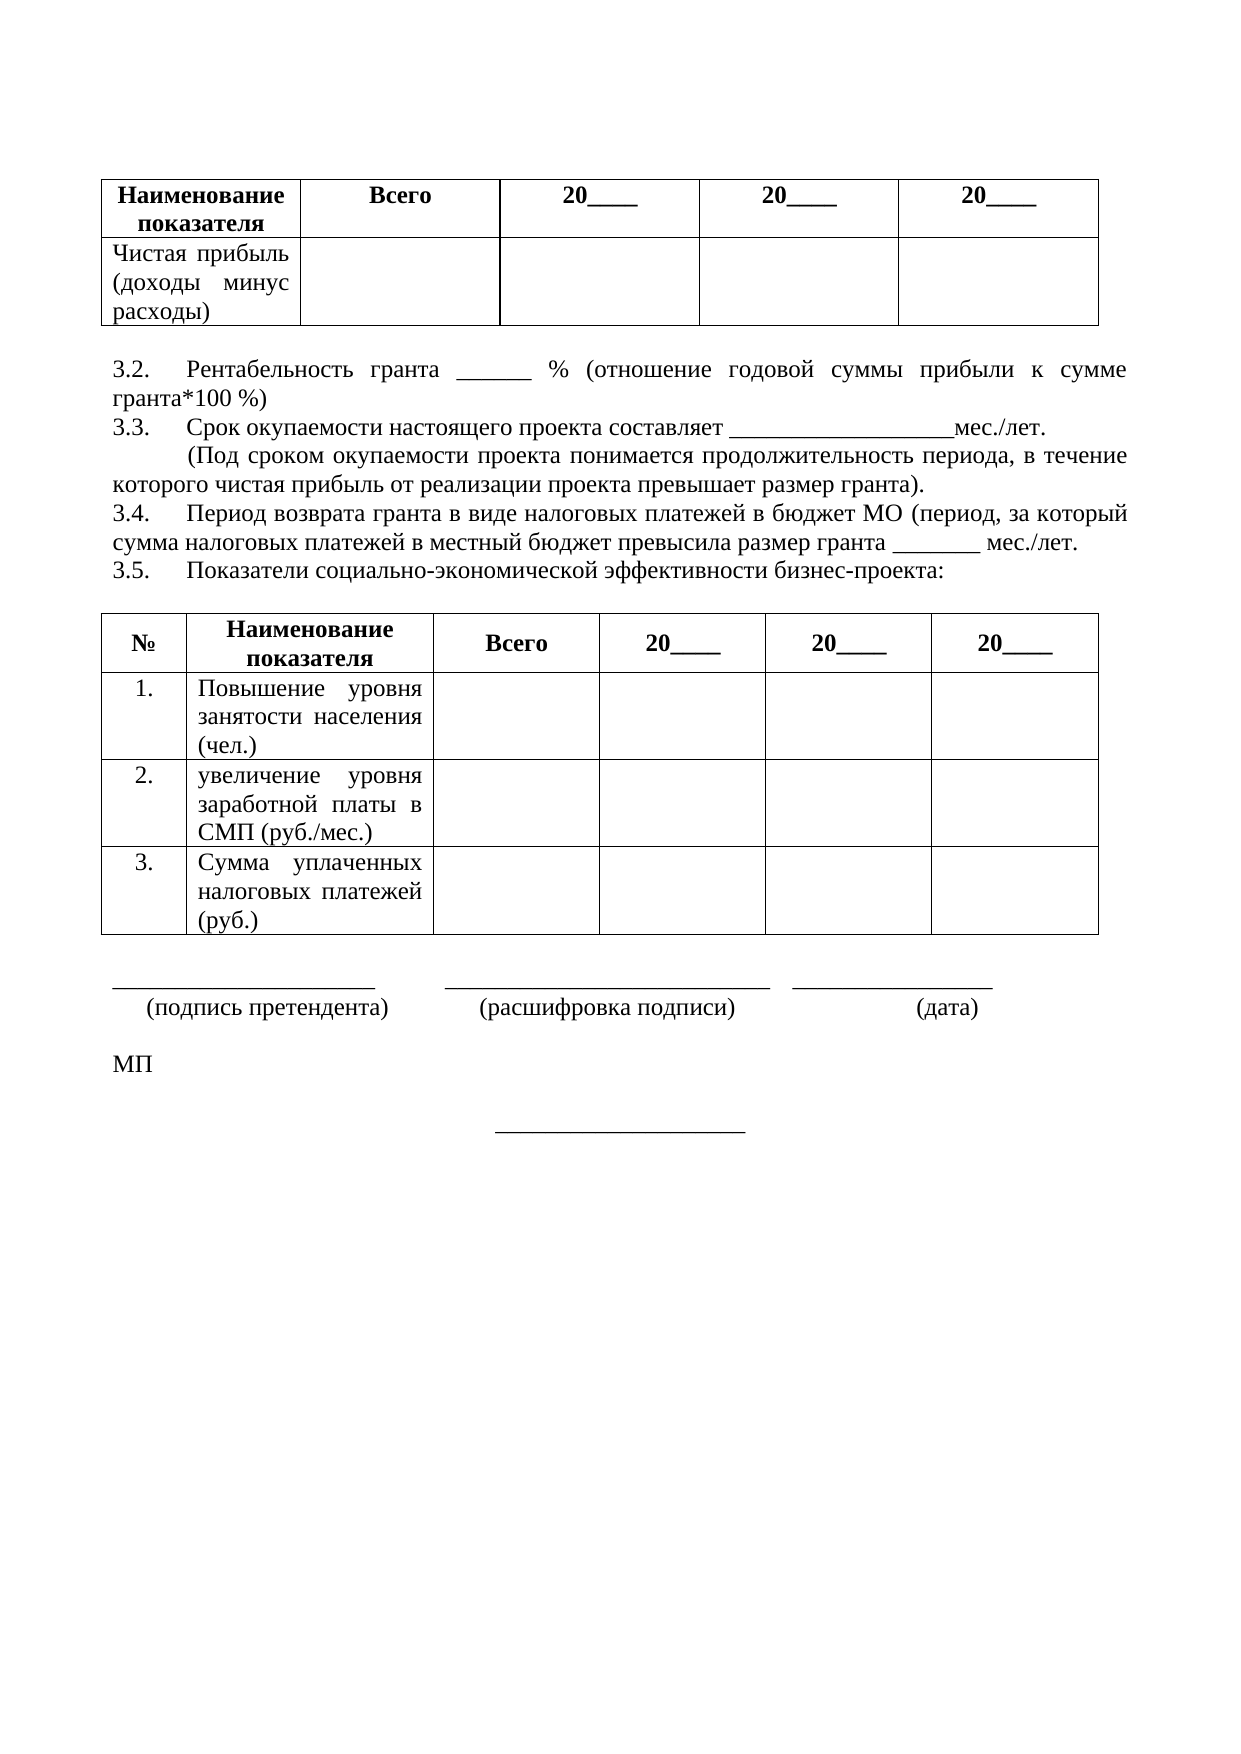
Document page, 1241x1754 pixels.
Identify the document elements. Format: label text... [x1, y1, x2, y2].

text 3.3. Срок окупаемости настоящего проекта составляет __________________мес./лет. [112, 412, 1128, 441]
table_cell [766, 673, 931, 759]
text 3.2. Рентабельность гранта ______ % (отношение годовой суммы прибыли к сумме гранта*100 %) [112, 354, 1128, 412]
table_cell Повышение уровня занятости населения (чел.) [187, 673, 433, 759]
table_header 20____ [932, 614, 1098, 672]
table_cell 3. [102, 847, 186, 933]
table_header _____________________ [101, 963, 433, 992]
table_cell 2. [102, 760, 186, 846]
table_cell 1. [102, 673, 186, 759]
table_cell [766, 760, 931, 846]
table_cell [899, 238, 1098, 324]
table_cell [700, 238, 898, 324]
table_header Наименование показателя [102, 180, 300, 237]
text 3.4. Период возврата гранта в виде налоговых платежей в бюджет МО (период, за который сумма налоговых платежей в местный бюджет превысила размер гранта _______ мес./лет. [112, 498, 1128, 556]
table_header __________________________ [434, 963, 781, 992]
table_cell [434, 760, 599, 846]
table_header № [102, 614, 186, 672]
table_cell (подпись претендента) [101, 992, 433, 1021]
table_cell [600, 760, 765, 846]
table_header Всего [301, 180, 499, 237]
table_cell Сумма уплаченных налоговых платежей (руб.) [187, 847, 433, 933]
table_cell [434, 673, 599, 759]
table_cell [932, 847, 1098, 933]
text ____________________ [112, 1107, 1128, 1136]
table_cell (дата) [781, 992, 1113, 1021]
table_cell (расшифровка подписи) [434, 992, 781, 1021]
table_header 20____ [899, 180, 1098, 237]
table_header Всего [434, 614, 599, 672]
table_cell [434, 847, 599, 933]
table_cell увеличение уровня заработной платы в СМП (руб./мес.) [187, 760, 433, 846]
table_cell [301, 238, 499, 324]
table_cell [501, 238, 699, 324]
table_header 20____ [501, 180, 699, 237]
table_cell [600, 673, 765, 759]
table_header 20____ [700, 180, 898, 237]
text 3.5. Показатели социально-экономической эффективности бизнес-проекта: [112, 556, 1128, 584]
text (Под сроком окупаемости проекта понимается продолжительность периода, в течение которого чистая прибыль от реализации проекта превышает размер гранта). [112, 441, 1128, 498]
table_header 20____ [766, 614, 931, 672]
table_cell [600, 847, 765, 933]
table_header ________________ [781, 963, 1113, 992]
table_cell Чистая прибыль (доходы минус расходы) [102, 238, 300, 324]
table_cell [932, 760, 1098, 846]
table_header 20____ [600, 614, 765, 672]
text МП [112, 1049, 1128, 1078]
table_header Наименование показателя [187, 614, 433, 672]
table_cell [766, 847, 931, 933]
table_cell [932, 673, 1098, 759]
